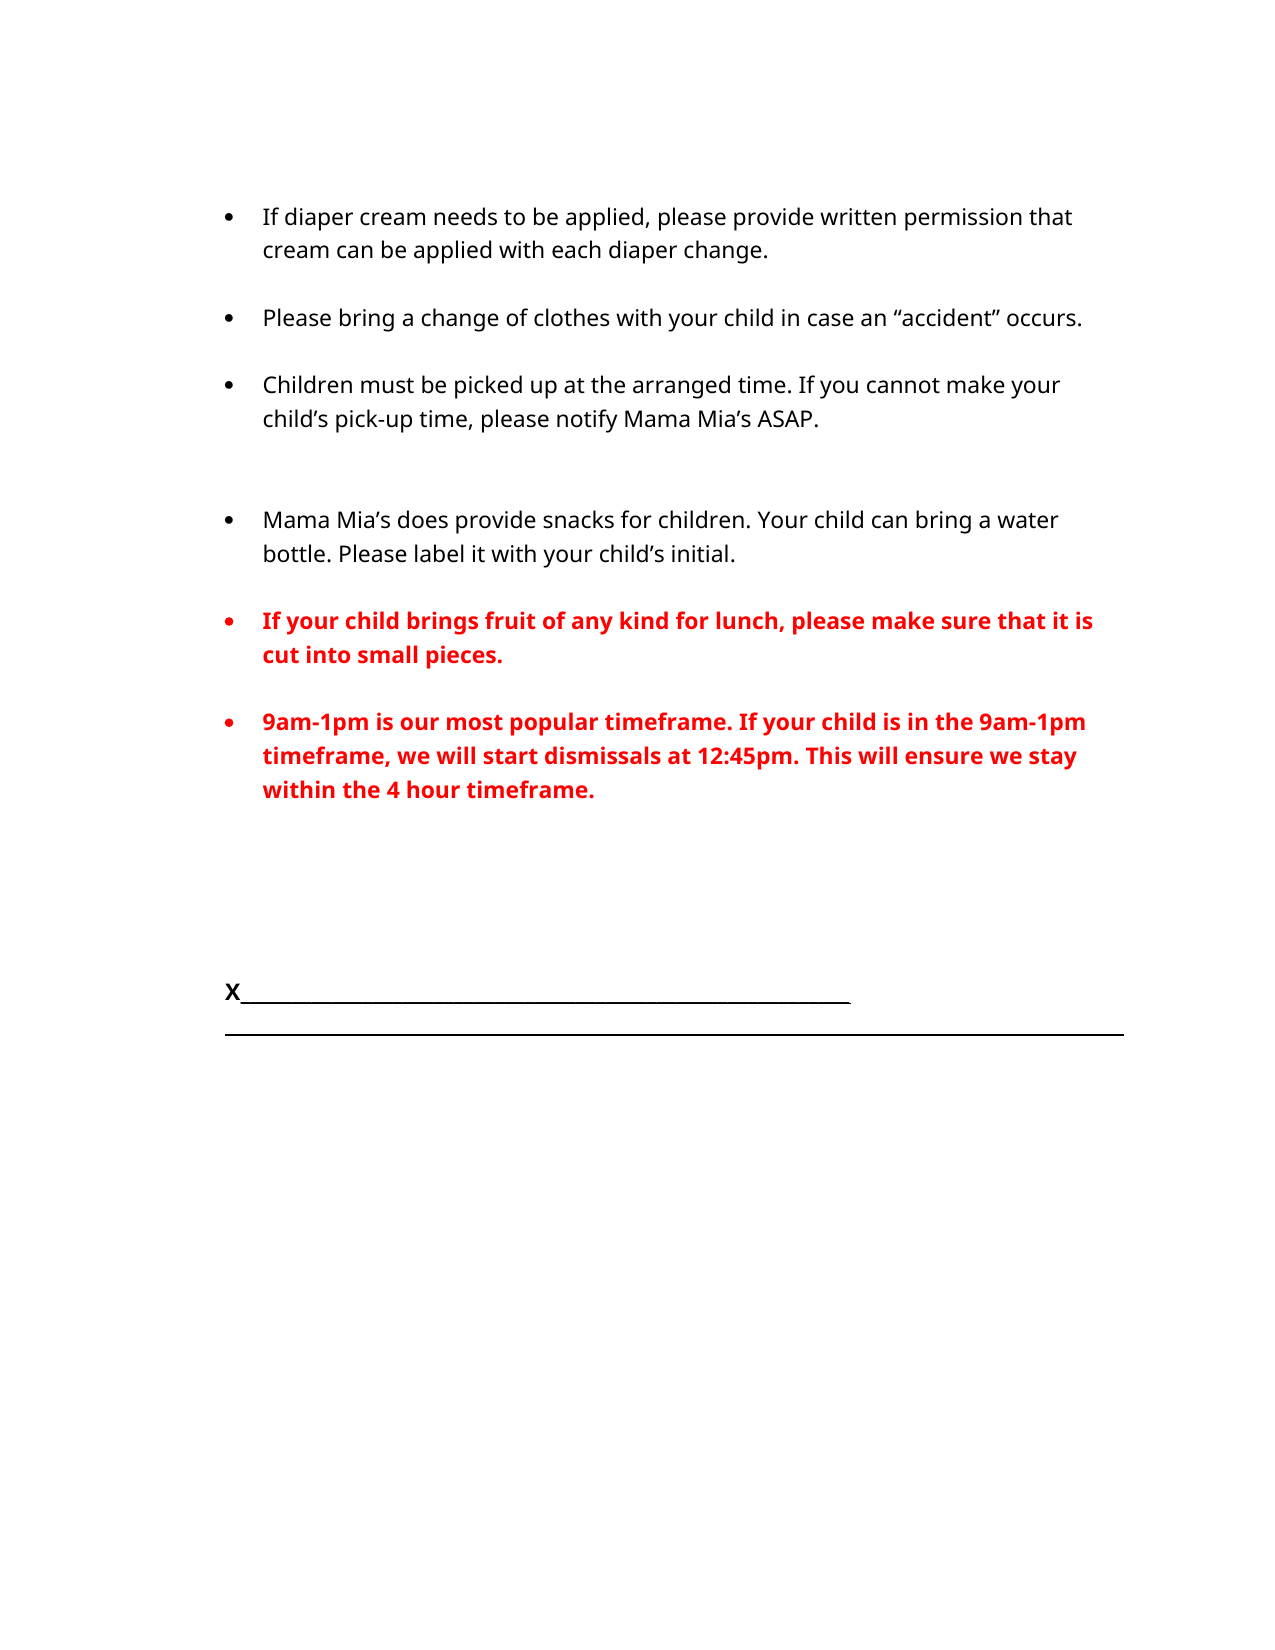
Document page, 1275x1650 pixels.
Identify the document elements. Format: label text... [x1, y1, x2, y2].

list Mama Mia’s does provide snacks for children. Your child can bring a water bottle. Please label it with your child’s initial. [225, 504, 1125, 569]
list X____________________________________________________________ [225, 976, 1125, 1007]
list Children must be picked up at the arranged time. If you cannot make your child’s pick-up time, please notify Mama Mia’s ASAP. [225, 369, 1125, 434]
list Please bring a change of clothes with your child in case an “accident” occurs. [225, 302, 1125, 333]
list If diaper cream needs to be applied, please provide written permission that cream can be applied with each diaper change. [225, 200, 1125, 265]
list If your child brings fruit of any kind for lunch, please make sure that it is cut into small pieces. [225, 605, 1125, 670]
list 9am-1pm is our most popular timeframe. If your child is in the 9am-1pm timeframe, we will start dismissals at 12:45pm. This will ensure we stay within the 4 hour timeframe. [225, 706, 1125, 805]
